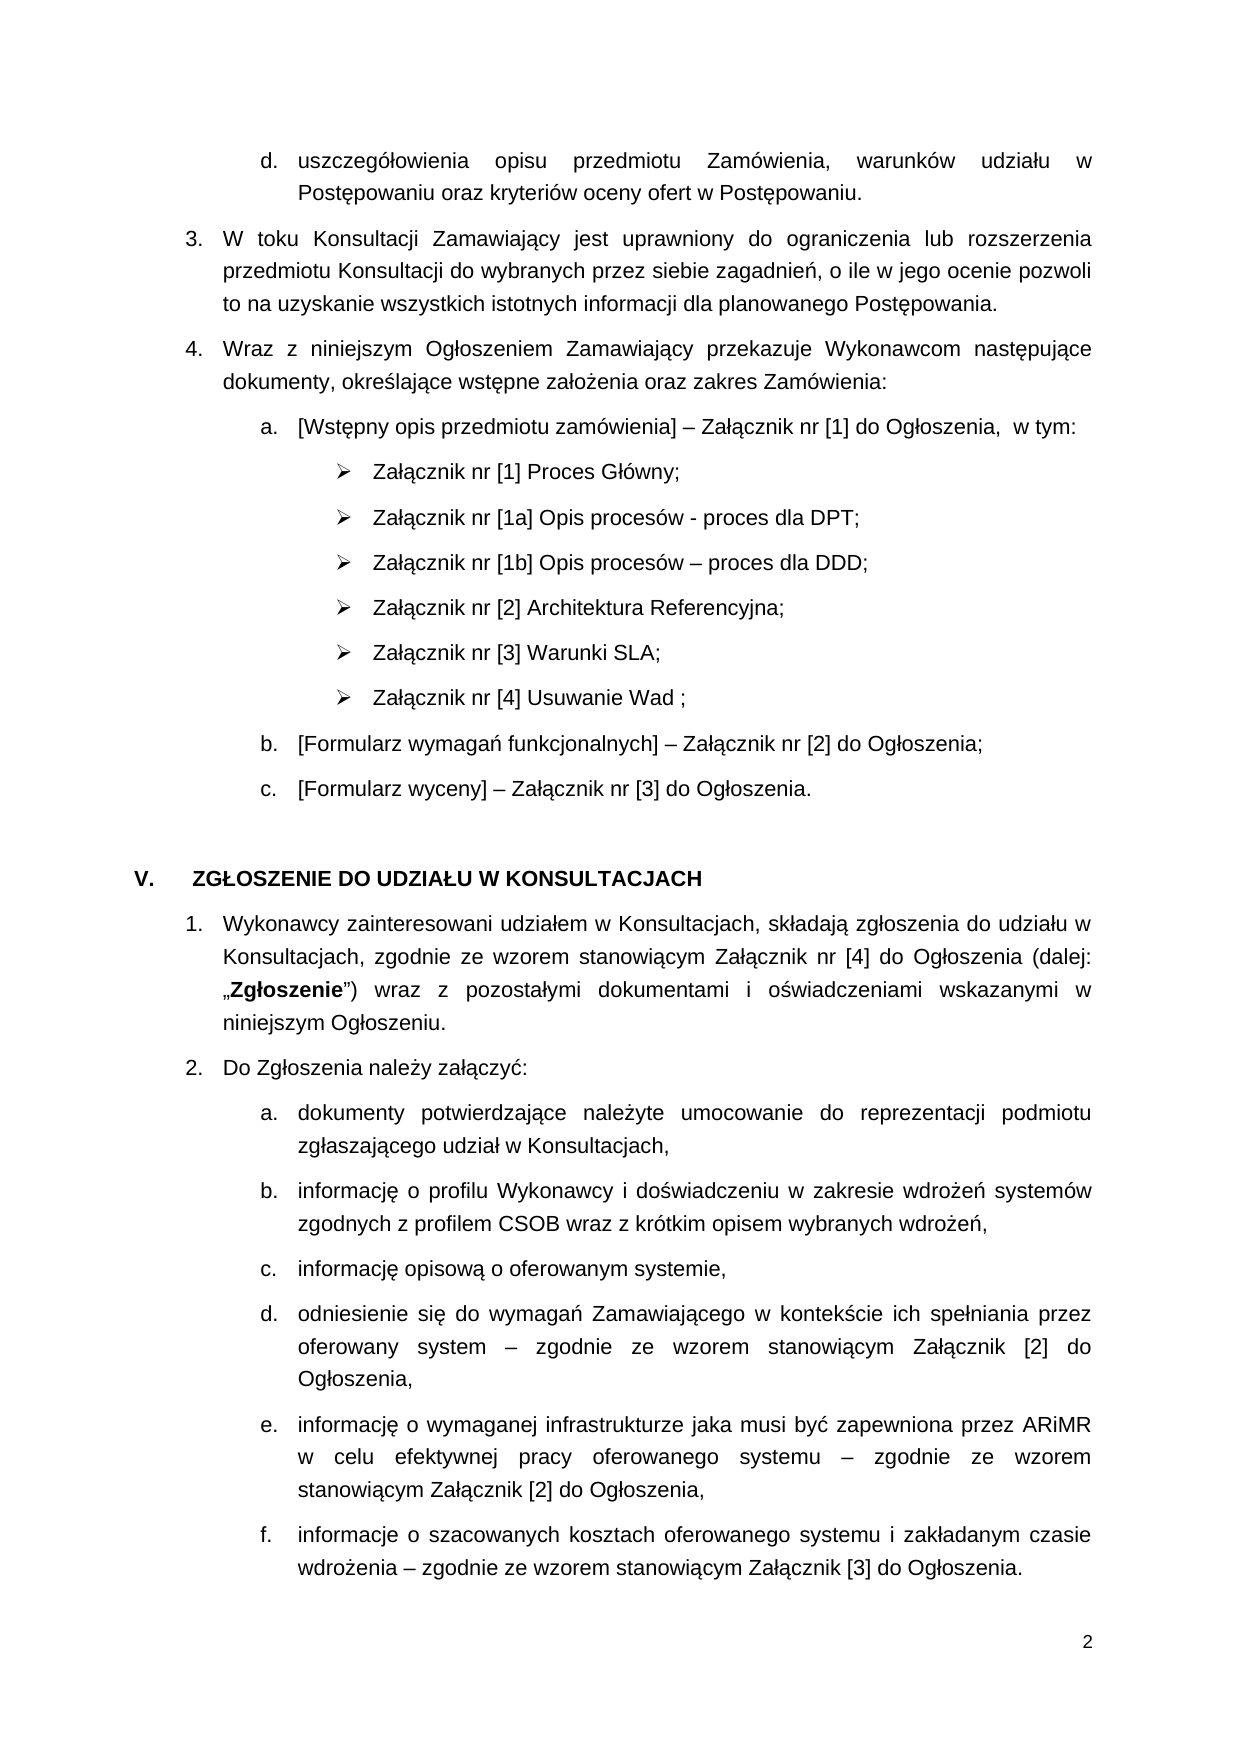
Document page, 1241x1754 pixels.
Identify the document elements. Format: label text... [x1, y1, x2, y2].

list [Wstępny opis przedmiotu zamówienia] – Załącznik nr [1] do Ogłoszenia, w tym: [260, 414, 1093, 439]
list Do Zgłoszenia należy załączyć: [185, 1055, 1093, 1080]
list Wykonawcy zainteresowani udziałem w Konsultacjach, składają zgłoszenia do udziału w Konsultacjach, zgodnie ze wzorem stanowiącym Załącznik nr [4] do Ogłoszenia (dalej: „Zgłoszenie”) wraz z pozostałymi dokumentami i oświadczeniami wskazanymi w niniejszym Ogłoszeniu. [185, 911, 1093, 1035]
list Załącznik nr [1a] Opis procesów - proces dla DPT; [335, 504, 1093, 530]
list dokumenty potwierdzające należyte umocowanie do reprezentacji podmiotu zgłaszającego udział w Konsultacjach, [260, 1100, 1093, 1158]
list Załącznik nr [1b] Opis procesów – proces dla DDD; [335, 550, 1093, 575]
list informację o wymaganej infrastrukturze jaka musi być zapewniona przez ARiMR w celu efektywnej pracy oferowanego systemu – zgodnie ze wzorem stanowiącym Załącznik [2] do Ogłoszenia, [260, 1412, 1093, 1502]
list uszczegółowienia opisu przedmiotu Zamówienia, warunków udziału w Postępowaniu oraz kryteriów oceny ofert w Postępowaniu. [260, 148, 1093, 206]
list Załącznik nr [4] Usuwanie Wad ; [335, 685, 1093, 711]
list odniesienie się do wymagań Zamawiającego w kontekście ich spełniania przez oferowany system – zgodnie ze wzorem stanowiącym Załącznik [2] do Ogłoszenia, [260, 1301, 1093, 1392]
list W toku Konsultacji Zamawiający jest uprawniony do ograniczenia lub rozszerzenia przedmiotu Konsultacji do wybranych przez siebie zagadnień, o ile w jego ocenie pozwoli to na uzyskanie wszystkich istotnych informacji dla planowanego Postępowania. [185, 226, 1093, 316]
list Wraz z niniejszym Ogłoszeniem Zamawiający przekazuje Wykonawcom następujące dokumenty, określające wstępne założenia oraz zakres Zamówienia: [185, 336, 1093, 394]
list informację o profilu Wykonawcy i doświadczeniu w zakresie wdrożeń systemów zgodnych z profilem CSOB wraz z krótkim opisem wybranych wdrożeń, [260, 1178, 1093, 1236]
list ZGŁOSZENIE DO UDZIAŁU W KONSULTACJACH [154, 866, 1093, 891]
list informację opisową o oferowanym systemie, [260, 1256, 1093, 1281]
list Załącznik nr [1] Proces Główny; [335, 459, 1093, 484]
list informacje o szacowanych kosztach oferowanego systemu i zakładanym czasie wdrożenia – zgodnie ze wzorem stanowiącym Załącznik [3] do Ogłoszenia. [260, 1522, 1093, 1580]
list [Formularz wyceny] – Załącznik nr [3] do Ogłoszenia. [260, 776, 1093, 801]
list [Formularz wymagań funkcjonalnych] – Załącznik nr [2] do Ogłoszenia; [260, 731, 1093, 756]
list Załącznik nr [2] Architektura Referencyjna; [335, 595, 1093, 620]
list Załącznik nr [3] Warunki SLA; [335, 640, 1093, 665]
